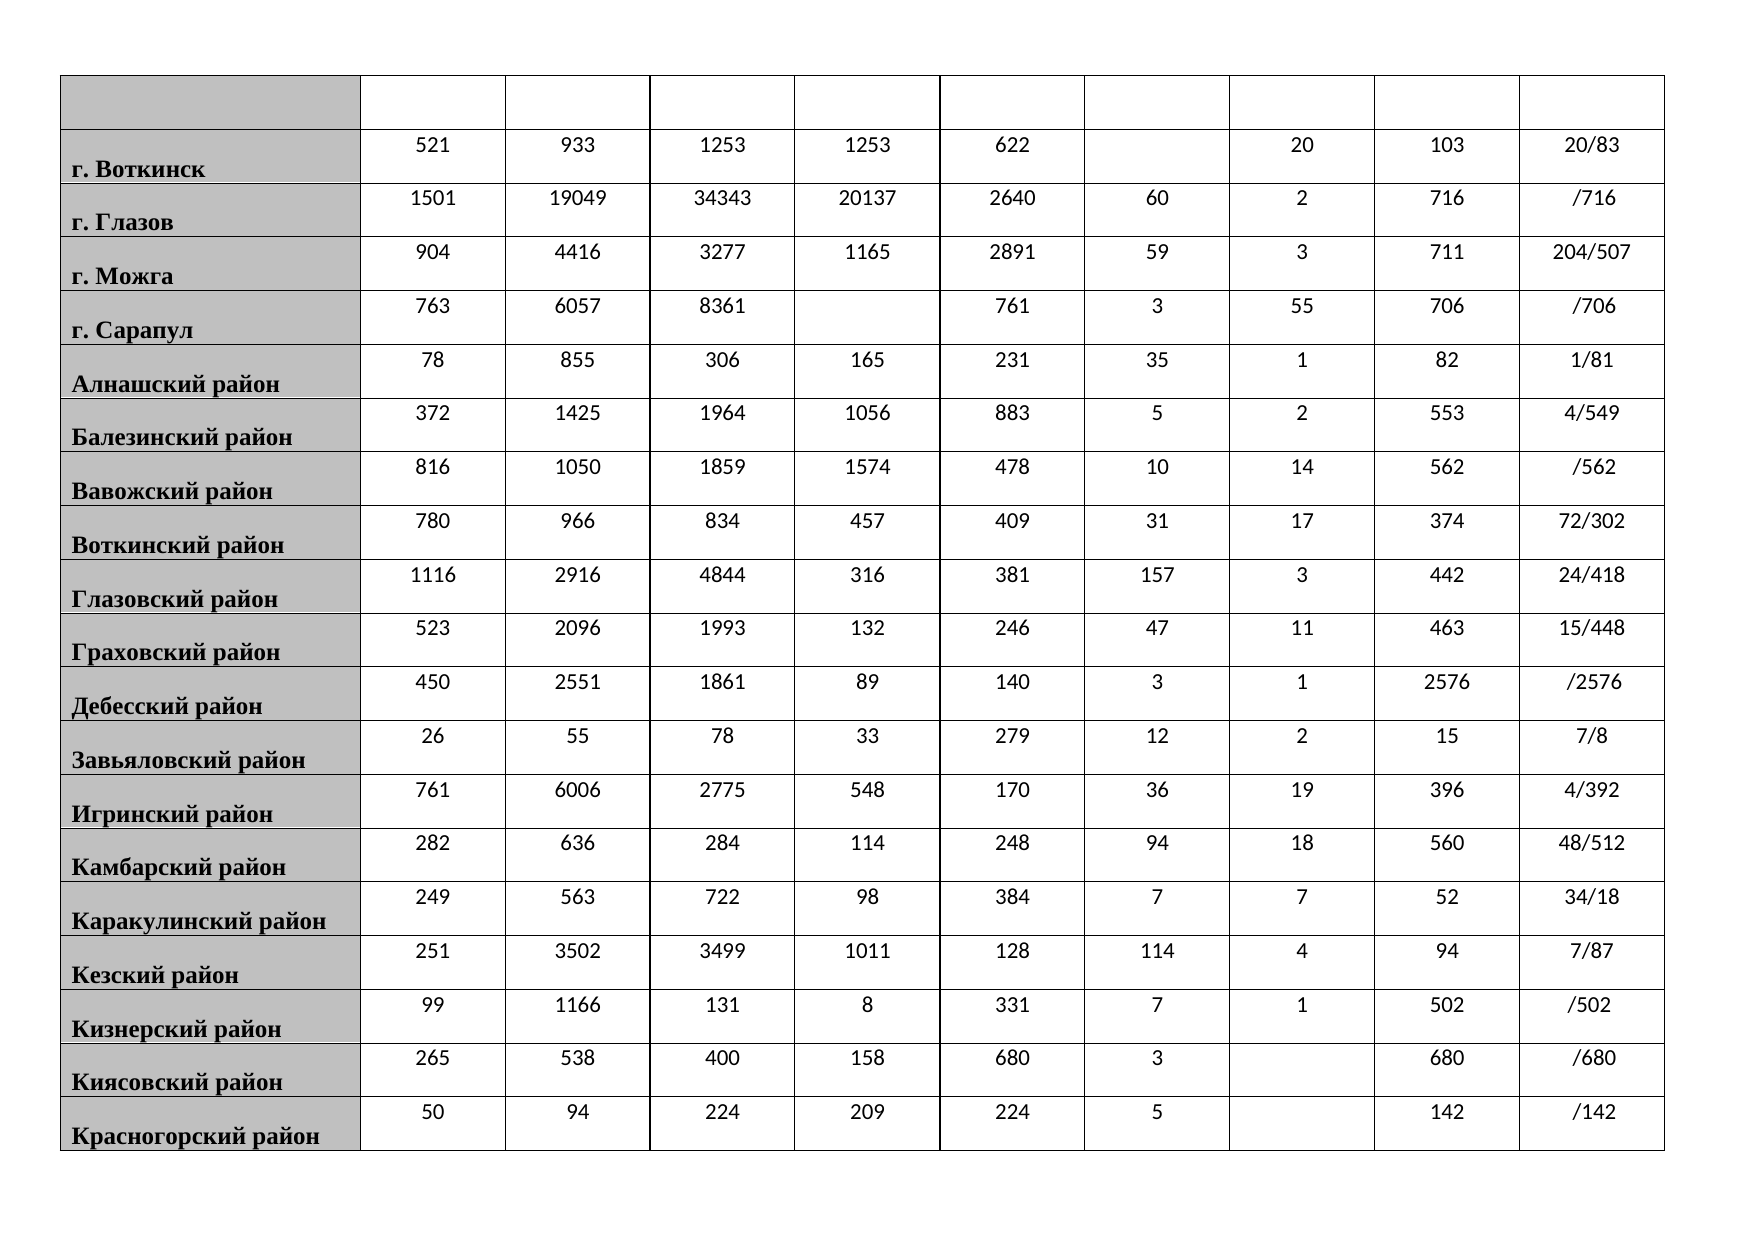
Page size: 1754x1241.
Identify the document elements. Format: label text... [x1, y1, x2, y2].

table_cell 8 [795, 990, 939, 1042]
table_cell 538 [506, 1044, 649, 1096]
table_cell 2 [1230, 184, 1374, 236]
table_cell 3 [1230, 237, 1374, 290]
table_cell 5 [1085, 1097, 1229, 1150]
table_cell 157 [1085, 560, 1229, 612]
table_cell 128 [941, 936, 1084, 989]
table_cell 457 [795, 506, 939, 559]
table_cell /502 [1520, 990, 1664, 1042]
table_cell 94 [1375, 936, 1519, 989]
table_cell 31 [1085, 506, 1229, 559]
table_cell Балезинский район [61, 399, 360, 451]
table_cell г. Сарапул [61, 291, 360, 344]
table_cell 158 [795, 1044, 939, 1096]
table_cell 2 [1230, 399, 1374, 451]
table_cell 5950 [651, 76, 794, 129]
table_cell 933 [506, 130, 649, 182]
table_cell 282 [361, 829, 505, 881]
table_cell 1425 [506, 399, 649, 451]
table_cell 72/302 [1520, 506, 1664, 559]
table_cell 502 [1375, 990, 1519, 1042]
table_cell 142 [1375, 1097, 1519, 1150]
table_cell 4844 [651, 560, 794, 612]
table_cell 114 [1085, 936, 1229, 989]
table_cell 35 [1085, 345, 1229, 397]
table_cell 7 [1085, 990, 1229, 1042]
table_cell 1011 [795, 936, 939, 989]
table_cell г. Ижевск [61, 76, 360, 129]
table_cell 1574 [795, 452, 939, 505]
table_cell 2775 [651, 775, 794, 827]
table_cell 8361 [651, 291, 794, 344]
table_cell 956 [361, 76, 505, 129]
table_cell 1116 [361, 560, 505, 612]
table_cell 28 [795, 76, 939, 129]
table_cell 209 [795, 1097, 939, 1150]
table_cell 20 [1230, 130, 1374, 182]
table_cell 306 [651, 345, 794, 397]
table_cell 780 [361, 506, 505, 559]
table_cell 34/18 [1520, 882, 1664, 935]
table_cell 103 [1375, 130, 1519, 182]
table_cell 132 [795, 614, 939, 666]
table_cell 2576 [1375, 667, 1519, 720]
table_cell 24/418 [1520, 560, 1664, 612]
table_cell [1230, 1097, 1374, 1150]
table_cell 4/392 [1520, 775, 1664, 827]
table_cell 4416 [506, 237, 649, 290]
table_cell 548 [795, 775, 939, 827]
table_cell 761 [941, 291, 1084, 344]
table_cell 126 [1085, 76, 1229, 129]
table_cell 94 [1085, 829, 1229, 881]
table_cell 224 [941, 1097, 1084, 1150]
table_cell 1859 [651, 452, 794, 505]
table_cell Алнашский район [61, 345, 360, 397]
table_cell 1056 [795, 399, 939, 451]
table_cell /142 [1520, 1097, 1664, 1150]
table_cell 706 [1375, 291, 1519, 344]
table_cell 966 [506, 506, 649, 559]
table_cell 463 [1375, 614, 1519, 666]
table_cell /716 [1520, 184, 1664, 236]
table_cell 52 [1375, 882, 1519, 935]
table_cell 231 [941, 345, 1084, 397]
table_cell 834 [651, 506, 794, 559]
table_cell 78 [361, 345, 505, 397]
table_cell г. Можга [61, 237, 360, 290]
table_cell 7 [1230, 882, 1374, 935]
table_cell 99 [361, 990, 505, 1042]
table_cell 114 [795, 829, 939, 881]
table_cell 553 [1375, 399, 1519, 451]
table_cell 763 [361, 291, 505, 344]
table_cell 36 [1085, 775, 1229, 827]
table_cell 400 [651, 1044, 794, 1096]
table_cell 316 [795, 560, 939, 612]
table_cell 165 [795, 345, 939, 397]
table_cell [795, 291, 939, 344]
table_cell [1085, 130, 1229, 182]
table_cell 1050 [506, 452, 649, 505]
table_cell 1964 [651, 399, 794, 451]
table_cell 374 [1375, 506, 1519, 559]
table_cell 396 [1375, 775, 1519, 827]
table_cell 883 [941, 399, 1084, 451]
table_cell 33 [795, 721, 939, 774]
table_cell 3369 [506, 76, 649, 129]
table_cell 19049 [506, 184, 649, 236]
table_cell 722 [651, 882, 794, 935]
table_cell 1993 [651, 614, 794, 666]
table_cell 204/507 [1520, 237, 1664, 290]
table_cell 855 [506, 345, 649, 397]
table_cell 1/81 [1520, 345, 1664, 397]
table_cell 523 [361, 614, 505, 666]
table_cell 246 [941, 614, 1084, 666]
table_cell 34343 [651, 184, 794, 236]
table_cell 15/448 [1520, 614, 1664, 666]
table_cell 6 [1230, 76, 1374, 129]
table_cell 381 [941, 560, 1084, 612]
table_cell 5 [1085, 399, 1229, 451]
table_cell 59 [1085, 237, 1229, 290]
table_cell 2640 [941, 184, 1084, 236]
table_cell Камбарский район [61, 829, 360, 881]
table_cell Граховский район [61, 614, 360, 666]
table_cell 3 [1085, 667, 1229, 720]
table_cell 55 [1230, 291, 1374, 344]
table_cell 17 [1230, 506, 1374, 559]
table_cell 2096 [506, 614, 649, 666]
table_cell 2916 [506, 560, 649, 612]
table_cell 384 [941, 882, 1084, 935]
table_cell 60 [1085, 184, 1229, 236]
table_cell г. Глазов [61, 184, 360, 236]
table_cell 478 [941, 452, 1084, 505]
table_cell 50 [361, 1097, 505, 1150]
table_cell 7/8 [1520, 721, 1664, 774]
table_cell 224 [651, 1097, 794, 1150]
table_cell 4 [1230, 936, 1374, 989]
table_cell [1230, 1044, 1374, 1096]
table_cell Вавожский район [61, 452, 360, 505]
table_cell 78 [651, 721, 794, 774]
table_cell 560 [1375, 829, 1519, 881]
table_cell Каракулинский район [61, 882, 360, 935]
table_cell 2551 [506, 667, 649, 720]
table_cell 131 [651, 990, 794, 1042]
table_cell /2576 [1520, 667, 1664, 720]
table_cell 521 [361, 130, 505, 182]
table_cell 1253 [795, 130, 939, 182]
table_cell /706 [1520, 291, 1664, 344]
table_cell 761 [361, 775, 505, 827]
table_cell 1166 [506, 990, 649, 1042]
table_cell 3502 [506, 936, 649, 989]
table_cell 6006 [506, 775, 649, 827]
table_cell 4/549 [1520, 399, 1664, 451]
table_cell 140 [941, 667, 1084, 720]
table_cell 716 [1375, 184, 1519, 236]
table_cell 1 [1230, 345, 1374, 397]
table_cell Глазовский район [61, 560, 360, 612]
table_cell Кизнерский район [61, 990, 360, 1042]
table_cell 55 [506, 721, 649, 774]
table_cell 7/87 [1520, 936, 1664, 989]
table_cell 7 [1085, 882, 1229, 935]
table_cell 1 [1230, 667, 1374, 720]
table_cell 2891 [941, 237, 1084, 290]
table_cell 200 [1375, 76, 1519, 129]
table_cell Красногорский район [61, 1097, 360, 1150]
table_cell 251 [361, 936, 505, 989]
table_cell 94 [506, 1097, 649, 1150]
table_cell 248 [941, 829, 1084, 881]
table_cell 3 [1230, 560, 1374, 612]
table_cell 1165 [795, 237, 939, 290]
table_cell Игринский район [61, 775, 360, 827]
table_cell 11 [1230, 614, 1374, 666]
table_cell 2 [1230, 721, 1374, 774]
table_cell 3 [1085, 1044, 1229, 1096]
table_cell г. Воткинск [61, 130, 360, 182]
table_cell 14 [1230, 452, 1374, 505]
table_cell 816 [361, 452, 505, 505]
table_cell 6057 [506, 291, 649, 344]
table_cell 47 [1085, 614, 1229, 666]
table_cell 284 [651, 829, 794, 881]
table_cell 636 [506, 829, 649, 881]
table_cell 622 [941, 130, 1084, 182]
table_cell 48/512 [1520, 829, 1664, 881]
table_cell 9/191 [1520, 76, 1664, 129]
table_cell 265 [361, 1044, 505, 1096]
table_cell 442 [1375, 560, 1519, 612]
table_cell Киясовский район [61, 1044, 360, 1096]
table_cell 1253 [651, 130, 794, 182]
table_cell Кезский район [61, 936, 360, 989]
table_cell 82 [1375, 345, 1519, 397]
table_cell 680 [1375, 1044, 1519, 1096]
table_cell 563 [506, 882, 649, 935]
table_cell 170 [941, 775, 1084, 827]
table_cell 1861 [651, 667, 794, 720]
table_cell 249 [361, 882, 505, 935]
table_cell Завьяловский район [61, 721, 360, 774]
table_cell 10 [1085, 452, 1229, 505]
table_cell 20/83 [1520, 130, 1664, 182]
table_cell 89 [795, 667, 939, 720]
table_cell 18 [1230, 829, 1374, 881]
table_cell 15 [1375, 721, 1519, 774]
table_cell 331 [941, 990, 1084, 1042]
table_cell 372 [361, 399, 505, 451]
table_cell 3277 [651, 237, 794, 290]
table_cell 26 [361, 721, 505, 774]
table_cell Дебесский район [61, 667, 360, 720]
table_cell 562 [1375, 452, 1519, 505]
table_cell 254 [941, 76, 1084, 129]
table_cell 409 [941, 506, 1084, 559]
table_cell 19 [1230, 775, 1374, 827]
table_cell 279 [941, 721, 1084, 774]
table_cell /680 [1520, 1044, 1664, 1096]
table_cell 3499 [651, 936, 794, 989]
table_cell 1501 [361, 184, 505, 236]
table_cell 20137 [795, 184, 939, 236]
table_cell 904 [361, 237, 505, 290]
table_cell 680 [941, 1044, 1084, 1096]
table_cell 450 [361, 667, 505, 720]
table_cell /562 [1520, 452, 1664, 505]
table_cell 12 [1085, 721, 1229, 774]
table_cell 3 [1085, 291, 1229, 344]
table_cell Воткинский район [61, 506, 360, 559]
table_cell 98 [795, 882, 939, 935]
table_cell 711 [1375, 237, 1519, 290]
table_cell 1 [1230, 990, 1374, 1042]
